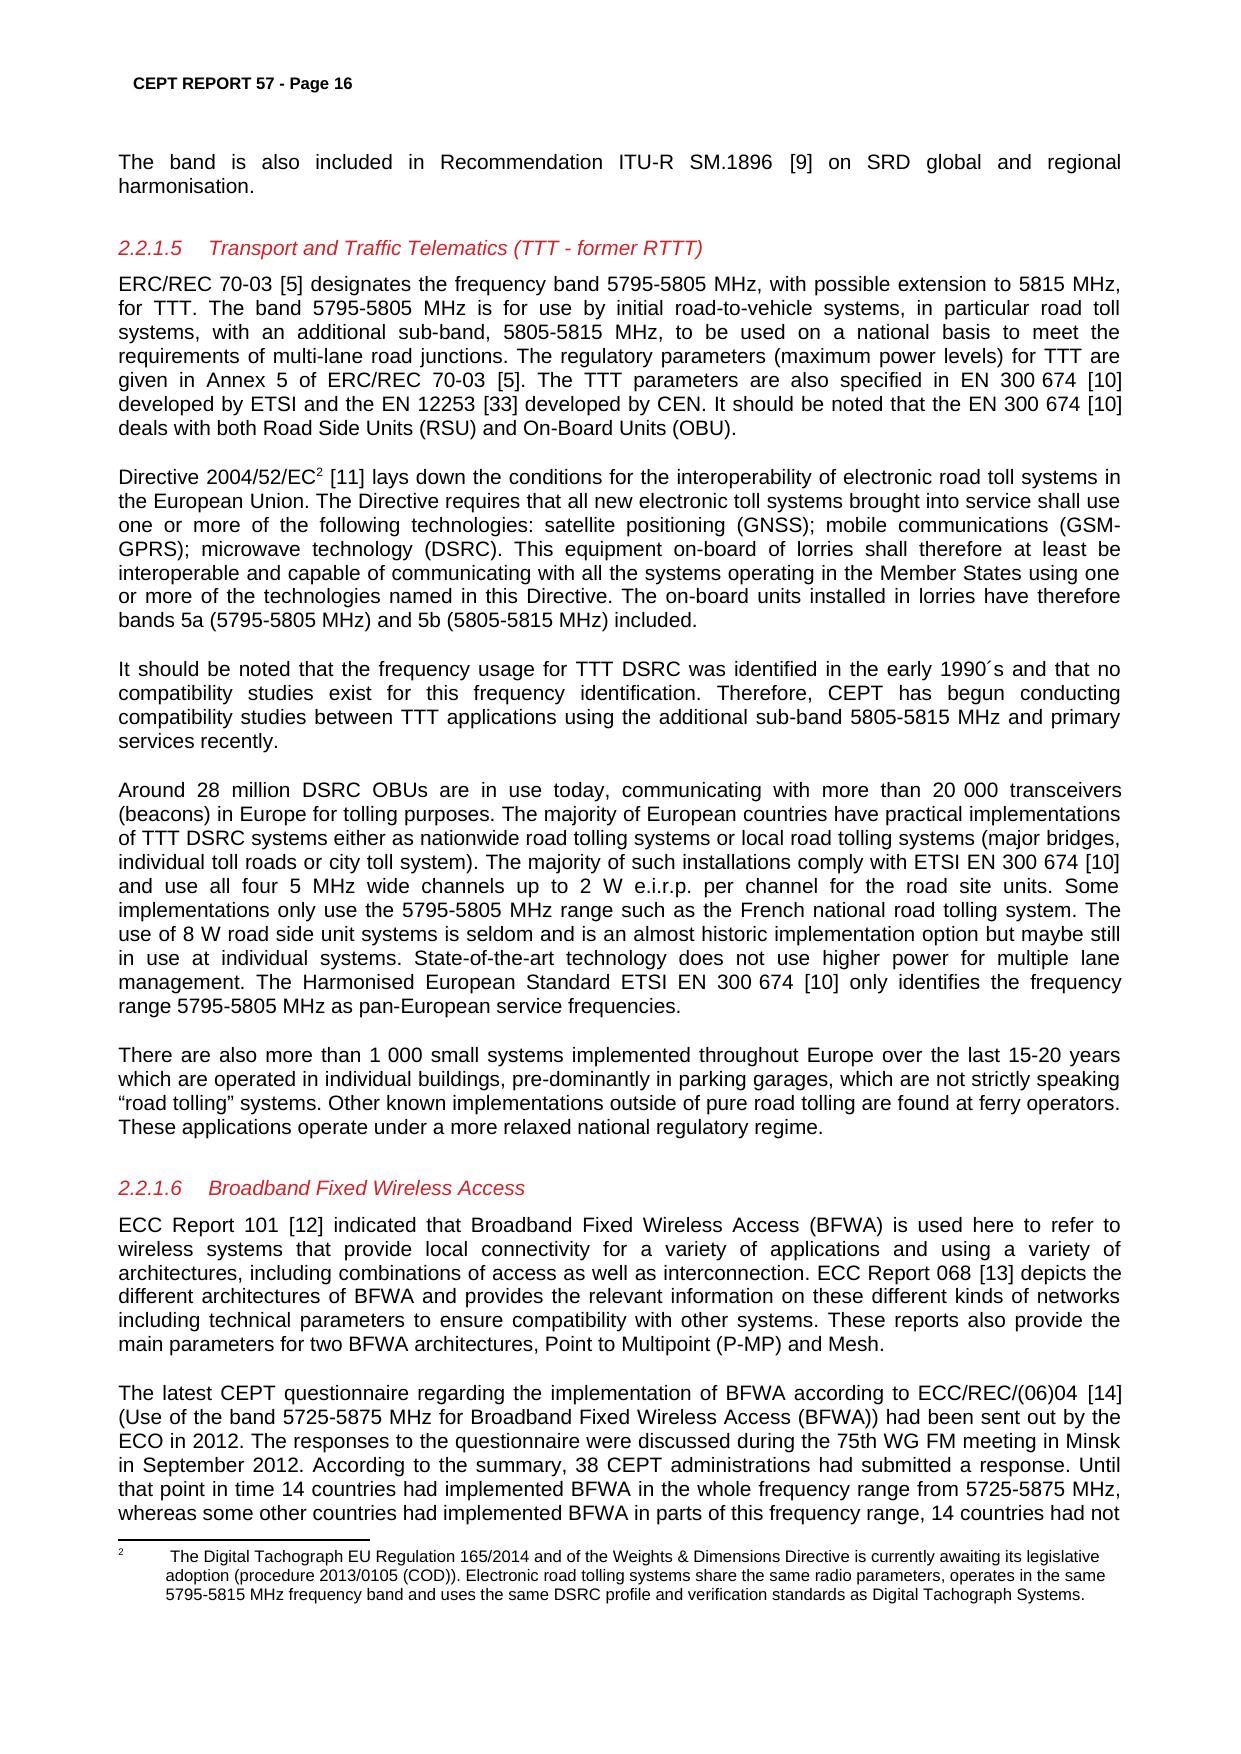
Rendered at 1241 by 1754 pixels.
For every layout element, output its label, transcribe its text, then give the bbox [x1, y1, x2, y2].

text The band is also included in Recommendation ITU-R SM.1896 [9] on SRD global and regional harmonisation. [118, 150, 1122, 198]
subtitle Transport and Traffic Telematics (TTT - former RTTT) [118, 235, 1122, 259]
text There are also more than 1 000 small systems implemented throughout Europe over the last 15-20 years which are operated in individual buildings, pre-dominantly in parking garages, which are not strictly speaking “road tolling” systems. Other known implementations outside of pure road tolling are found at ferry operators. These applications operate under a more relaxed national regulatory regime. [118, 1043, 1122, 1138]
text Directive 2004/52/EC [11] lays down the conditions for the interoperability of electronic road toll systems in the European Union. The Directive requires that all new electronic toll systems brought into service shall use one or more of the following technologies: satellite positioning (GNSS); mobile communications (GSM-GPRS); microwave technology (DSRC). This equipment on-board of lorries shall therefore at least be interoperable and capable of communicating with all the systems operating in the Member States using one or more of the technologies named in this Directive. The on-board units installed in lorries have therefore bands 5a (5795-5805 MHz) and 5b (5805-5815 MHz) included. [118, 464, 1122, 632]
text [118, 1381, 1122, 1525]
text Around 28 million DSRC OBUs are in use today, communicating with more than 20 000 transceivers (beacons) in Europe for tolling purposes. The majority of European countries have practical implementations of TTT DSRC systems either as nationwide road tolling systems or local road tolling systems (major bridges, individual toll roads or city toll system). The majority of such installations comply with ETSI EN 300 674 [10] and use all four 5 MHz wide channels up to 2 W e.i.r.p. per channel for the road site units. Some implementations only use the 5795-5805 MHz range such as the French national road tolling system. The use of 8 W road side unit systems is seldom and is an almost historic implementation option but maybe still in use at individual systems. State-of-the-art technology does not use higher power for multiple lane management. The Harmonised European Standard ETSI EN 300 674 [10] only identifies the frequency range 5795-5805 MHz as pan-European service frequencies. [118, 778, 1122, 1018]
subtitle Broadband Fixed Wireless Access [118, 1176, 1122, 1200]
text ECC Report 101 [12] indicated that Broadband Fixed Wireless Access (BFWA) is used here to refer to wireless systems that provide local connectivity for a variety of applications and using a variety of architectures, including combinations of access as well as interconnection. ECC Report 068 [13] depicts the different architectures of BFWA and provides the relevant information on these different kinds of networks including technical parameters to ensure compatibility with other systems. These reports also provide the main parameters for two BFWA architectures, Point to Multipoint (P-MP) and Mesh. [118, 1212, 1122, 1356]
text ERC/REC 70-03 [5] designates the frequency band 5795-5805 MHz, with possible extension to 5815 MHz, for TTT. The band 5795-5805 MHz is for use by initial road-to-vehicle systems, in particular road toll systems, with an additional sub-band, 5805-5815 MHz, to be used on a national basis to meet the requirements of multi-lane road junctions. The regulatory parameters (maximum power levels) for TTT are given in Annex 5 of ERC/REC 70-03 [5]. The TTT parameters are also specified in EN 300 674 [10] developed by ETSI and the EN 12253 [33] developed by CEN. It should be noted that the EN 300 674 [10] deals with both Road Side Units (RSU) and On-Board Units (OBU). [118, 272, 1122, 439]
text It should be noted that the frequency usage for TTT DSRC was identified in the early 1990´s and that no compatibility studies exist for this frequency identification. Therefore, CEPT has begun conducting compatibility studies between TTT applications using the additional sub-band 5805-5815 MHz and primary services recently. [118, 657, 1122, 753]
